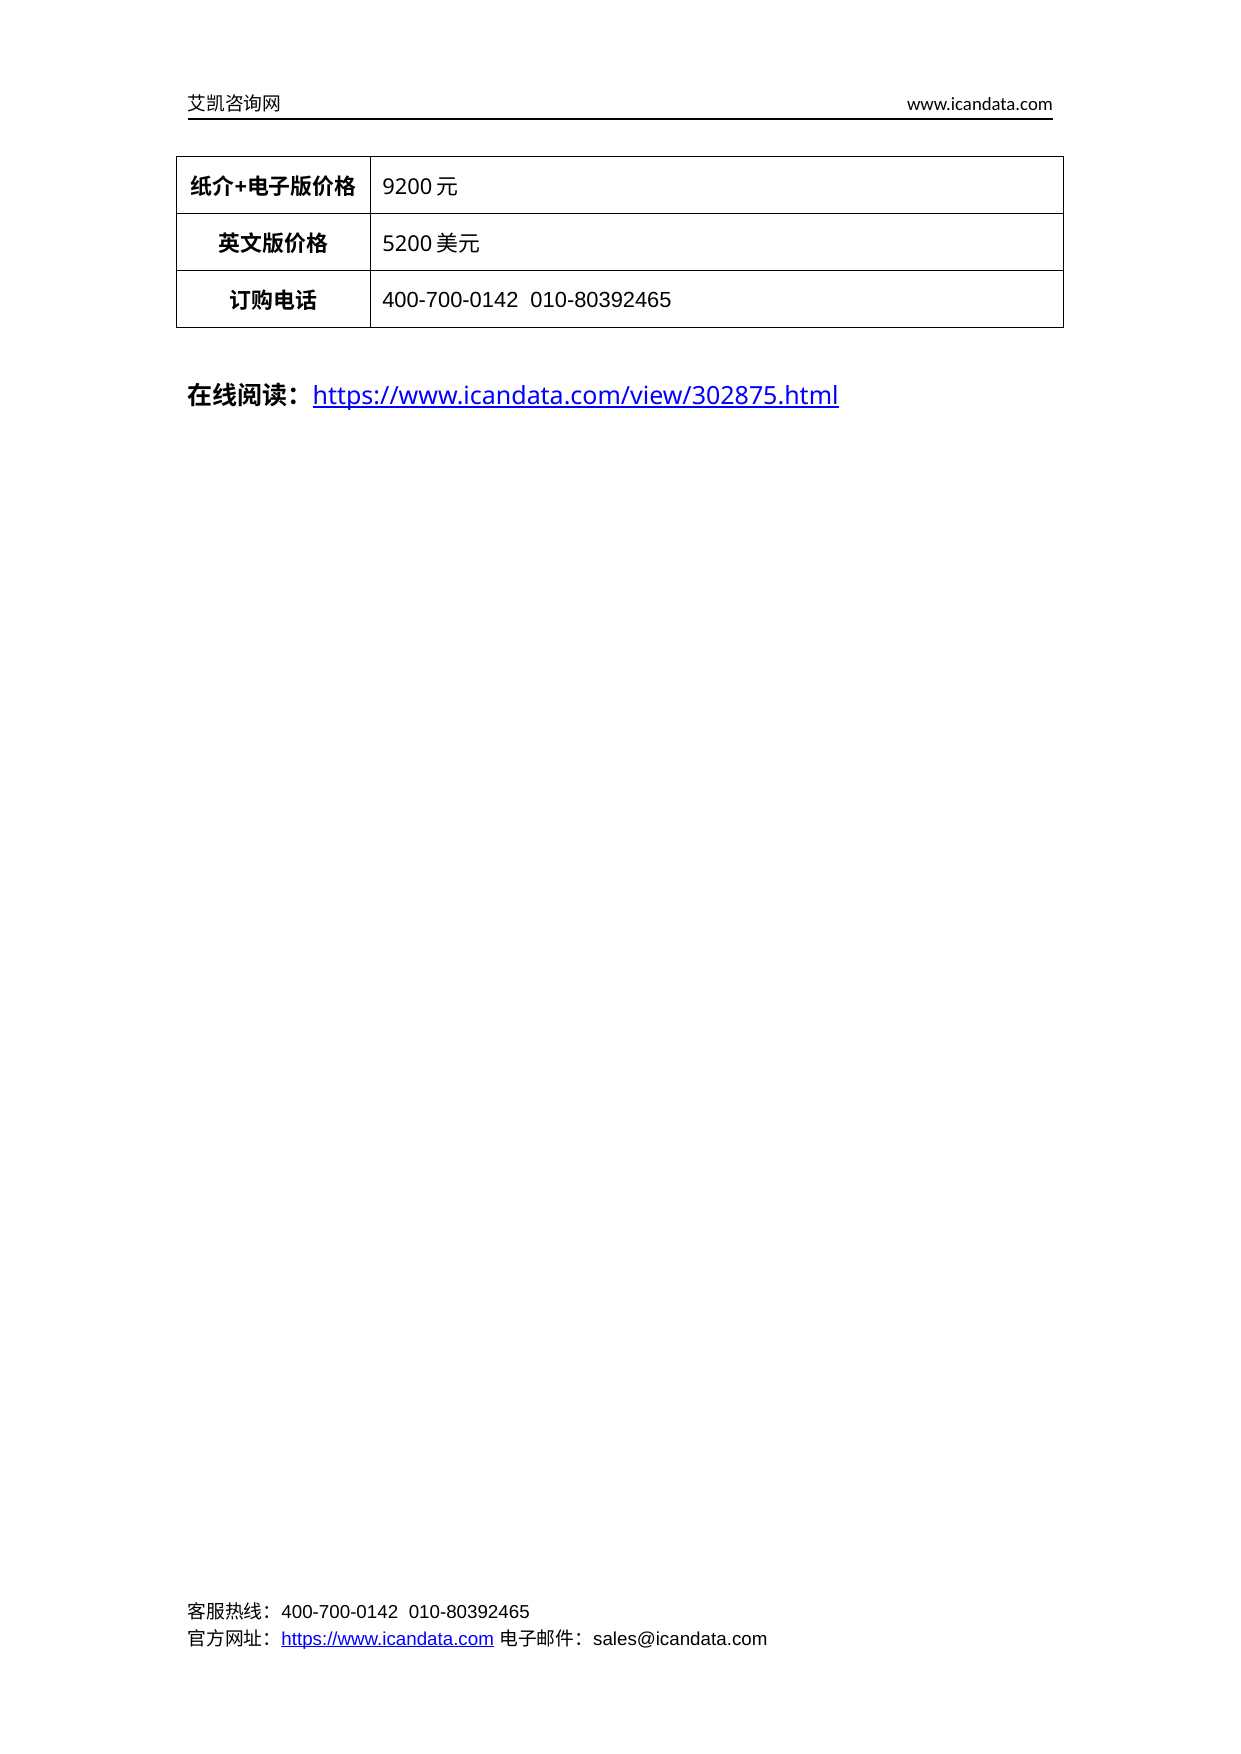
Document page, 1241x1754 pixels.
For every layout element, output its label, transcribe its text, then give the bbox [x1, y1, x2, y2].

table_cell 纸介+电子版价格 [177, 157, 370, 213]
table_cell 9200元 [371, 157, 1063, 213]
table_cell 订购电话 [177, 271, 370, 327]
table_cell 400-700-0142 010-80392465 [371, 271, 1063, 327]
table_cell 5200美元 [371, 214, 1063, 270]
table_cell 英文版价格 [177, 214, 370, 270]
text 在线阅读：https://www.icandata.com/view/302875.html [187, 361, 1053, 426]
